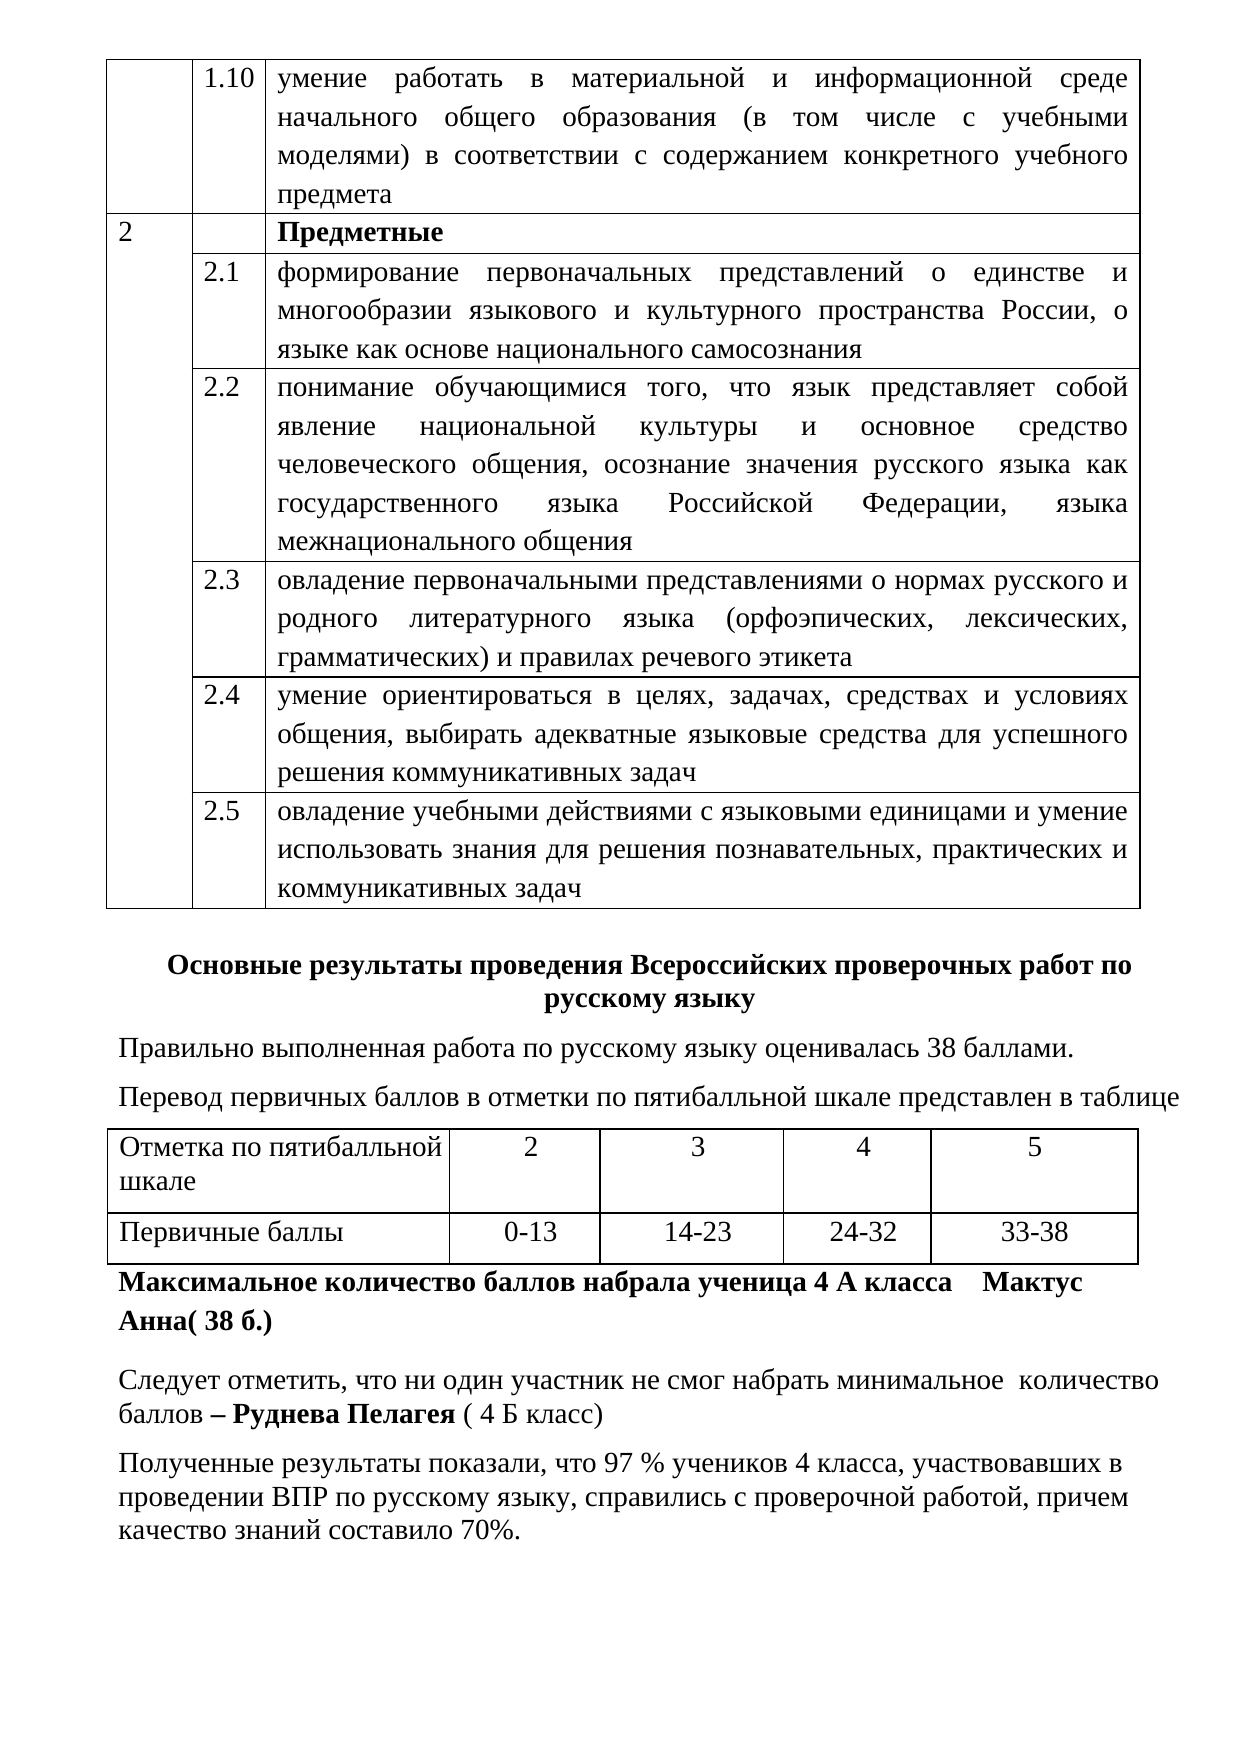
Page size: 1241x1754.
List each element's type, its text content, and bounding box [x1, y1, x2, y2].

text Основные результаты проведения Всероссийских проверочных работ по русскому языку [118, 947, 1181, 1014]
table_cell умение работать в материальной и информационной среде начального общего образования (в том числе с учебными моделями) в соответствии с содержанием конкретного учебного предмета [266, 60, 1139, 213]
text Правильно выполненная работа по русскому языку оценивалась 38 баллами. [118, 1030, 1181, 1063]
table_cell умение ориентироваться в целях, задачах, средствах и условиях общения, выбирать адекватные языковые средства для успешного решения коммуникативных задач [266, 678, 1139, 792]
text Полученные результаты показали, что 97 % учеников 4 класса, участвовавших в проведении ВПР по русскому языку, справились с проверочной работой, причем качество знаний составило 70%. [118, 1445, 1181, 1546]
table_header Отметка по пятибалльной шкале [108, 1130, 449, 1212]
table_cell 0-13 [450, 1214, 599, 1263]
table_cell 2.4 [193, 678, 265, 792]
table_cell [193, 214, 265, 253]
table_cell 2.1 [193, 254, 265, 368]
table_cell Первичные баллы [108, 1214, 449, 1263]
table_cell 2.5 [193, 793, 265, 907]
table_header 4 [784, 1130, 930, 1212]
table_cell 1.10 [193, 60, 265, 213]
table_header 3 [601, 1130, 783, 1212]
table_cell овладение учебными действиями с языковыми единицами и умение использовать знания для решения познавательных, практических и коммуникативных задач [266, 793, 1139, 907]
table_cell 24-32 [784, 1214, 930, 1263]
table_cell 2.3 [193, 562, 265, 676]
table_cell 33-38 [932, 1214, 1137, 1263]
table_header 5 [932, 1130, 1137, 1212]
table_cell формирование первоначальных представлений о единстве и многообразии языкового и культурного пространства России, о языке как основе национального самосознания [266, 254, 1139, 368]
table_cell овладение первоначальными представлениями о нормах русского и родного литературного языка (орфоэпических, лексических, грамматических) и правилах речевого этикета [266, 562, 1139, 676]
table_cell 2 [107, 214, 192, 907]
text Перевод первичных баллов в отметки по пятибалльной шкале представлен в таблице [118, 1079, 1181, 1112]
table_cell понимание обучающимися того, что язык представляет собой явление национальной культуры и основное средство человеческого общения, осознание значения русского языка как государственного языка Российской Федерации, языка межнационального общения [266, 369, 1139, 561]
table_cell 14-23 [601, 1214, 783, 1263]
table_cell 2.2 [193, 369, 265, 561]
text Максимальное количество баллов набрала ученица 4 А класса Мактус Анна( 38 б.) [118, 1264, 1181, 1337]
table_header 2 [450, 1130, 599, 1212]
table_cell Предметные [266, 214, 1139, 253]
text Следует отметить, что ни один участник не смог набрать минимальное количество баллов – Руднева Пелагея ( 4 Б класс) [118, 1362, 1181, 1429]
